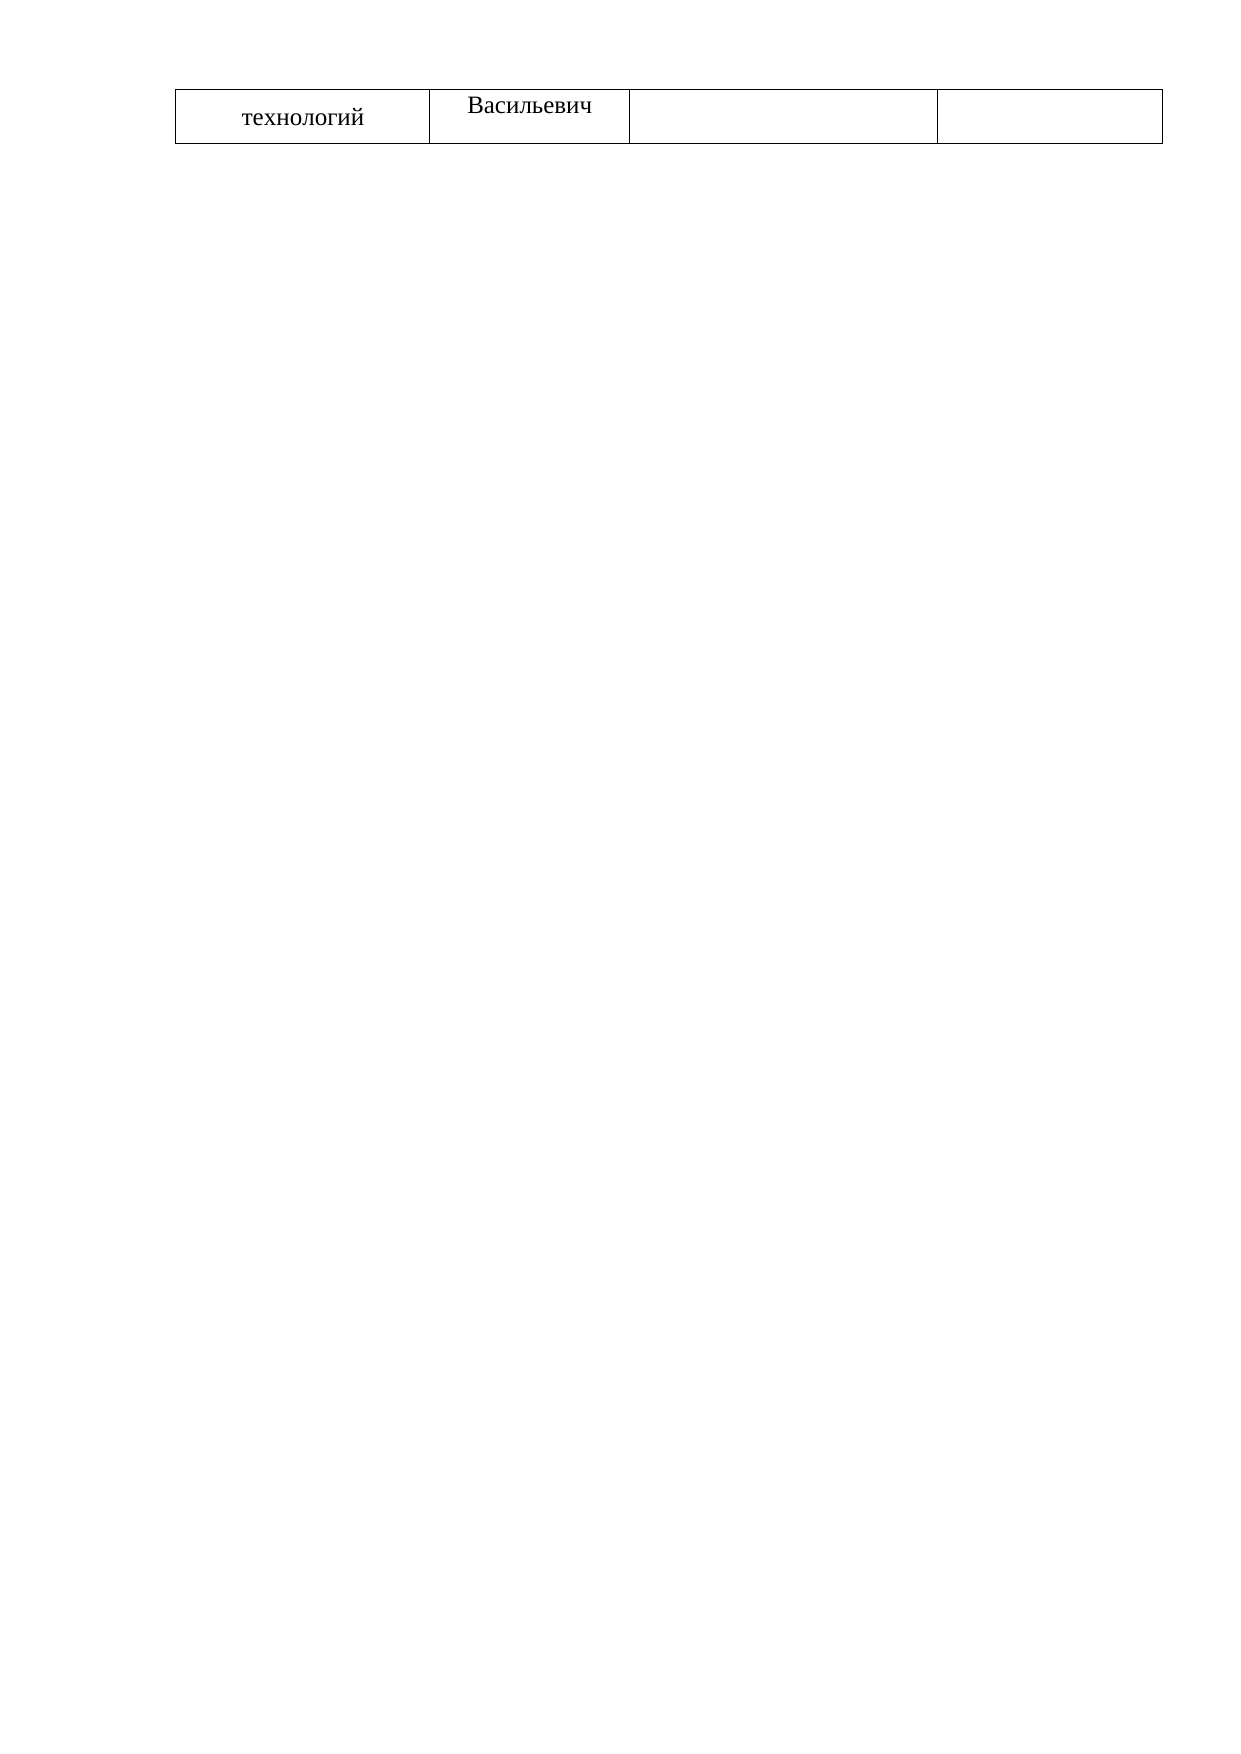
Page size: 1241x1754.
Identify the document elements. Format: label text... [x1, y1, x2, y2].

table_cell ИСб-41 [938, 90, 1162, 143]
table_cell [430, 90, 629, 143]
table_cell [176, 90, 429, 143]
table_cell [630, 90, 937, 143]
